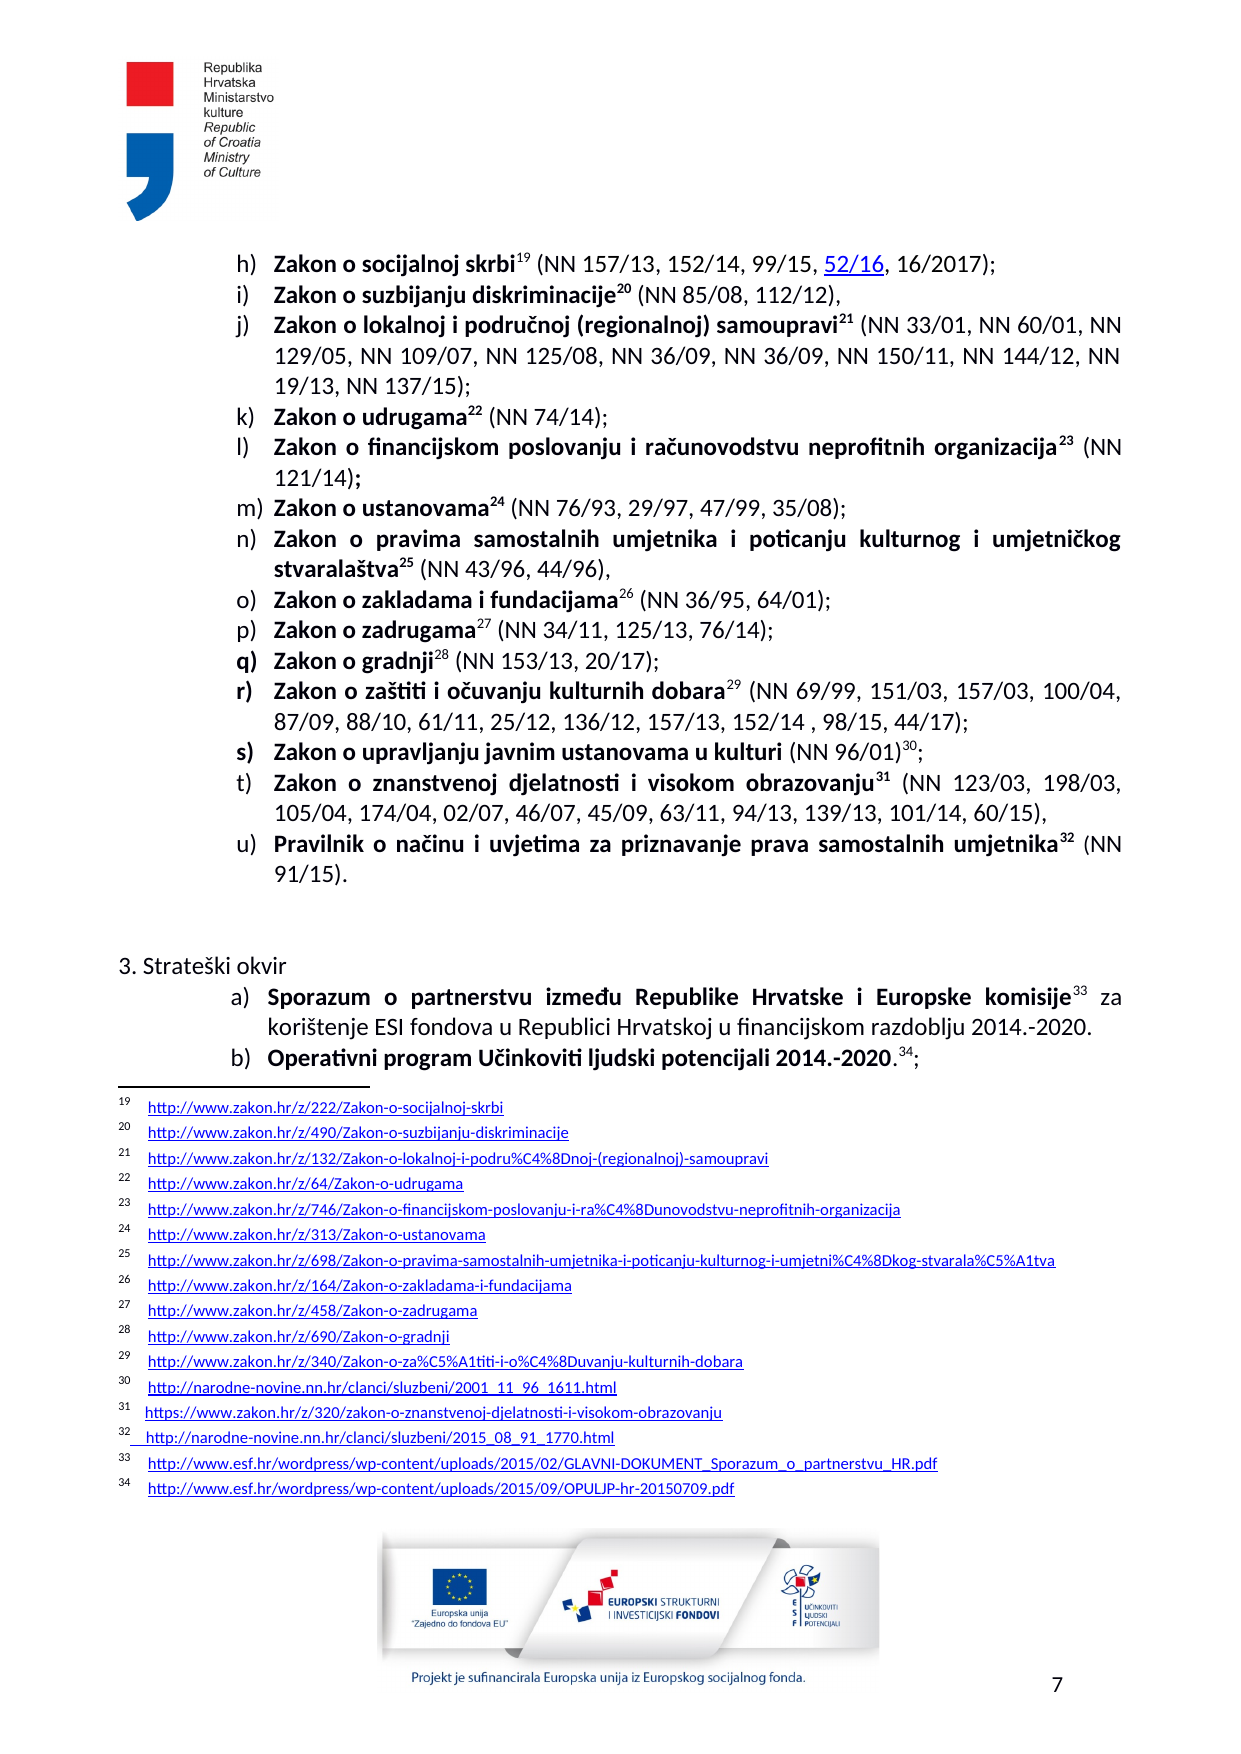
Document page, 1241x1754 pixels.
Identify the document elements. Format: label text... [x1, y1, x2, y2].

text 3. Strateški okvir [118, 950, 1122, 981]
list Zakon o lokalnoj i područnoj (regionalnoj) samoupravi (NN 33/01, NN 60/01, NN 129/05, NN 109/07, NN 125/08, NN 36/09, NN 36/09, NN 150/11, NN 144/12, NN 19/13, NN 137/15); [236, 309, 1122, 401]
list Zakon o suzbijanju diskriminacije (NN 85/08, 112/12), [236, 279, 1122, 309]
list Sporazum o partnerstvu između Republike Hrvatske i Europske komisije za korištenje ESI fondova u Republici Hrvatskoj u financijskom razdoblju 2014.-2020. [230, 981, 1122, 1042]
list Zakon o zadrugama (NN 34/11, 125/13, 76/14); [236, 614, 1122, 645]
list Zakon o ustanovama (NN 76/93, 29/97, 47/99, 35/08); [236, 492, 1122, 523]
list Zakon o gradnji (NN 153/13, 20/17); [236, 645, 1122, 676]
list Zakon o pravima samostalnih umjetnika i poticanju kulturnog i umjetničkog stvaralaštva (NN 43/96, 44/96), [236, 523, 1122, 584]
list Operativni program Učinkoviti ljudski potencijali 2014.-2020.; [230, 1042, 1122, 1072]
list Zakon o zakladama i fundacijama (NN 36/95, 64/01); [236, 584, 1122, 614]
list Zakon o upravljanju javnim ustanovama u kulturi (NN 96/01); [236, 737, 1122, 767]
picture [377, 1528, 880, 1693]
picture [118, 56, 280, 221]
list Zakon o znanstvenoj djelatnosti i visokom obrazovanju (NN 123/03, 198/03, 105/04, 174/04, 02/07, 46/07, 45/09, 63/11, 94/13, 139/13, 101/14, 60/15), [236, 767, 1122, 828]
list Zakon o zaštiti i očuvanju kulturnih dobara (NN 69/99, 151/03, 157/03, 100/04, 87/09, 88/10, 61/11, 25/12, 136/12, 157/13, 152/14 , 98/15, 44/17); [236, 676, 1122, 737]
list Zakon o socijalnoj skrbi (NN 157/13, 152/14, 99/15, 52/16, 16/2017); [236, 248, 1122, 279]
list Pravilnik o načinu i uvjetima za priznavanje prava samostalnih umjetnika (NN 91/15). [236, 828, 1122, 889]
list Zakon o financijskom poslovanju i računovodstvu neprofitnih organizacija (NN 121/14); [236, 431, 1122, 492]
list Zakon o udrugama (NN 74/14); [236, 401, 1122, 431]
